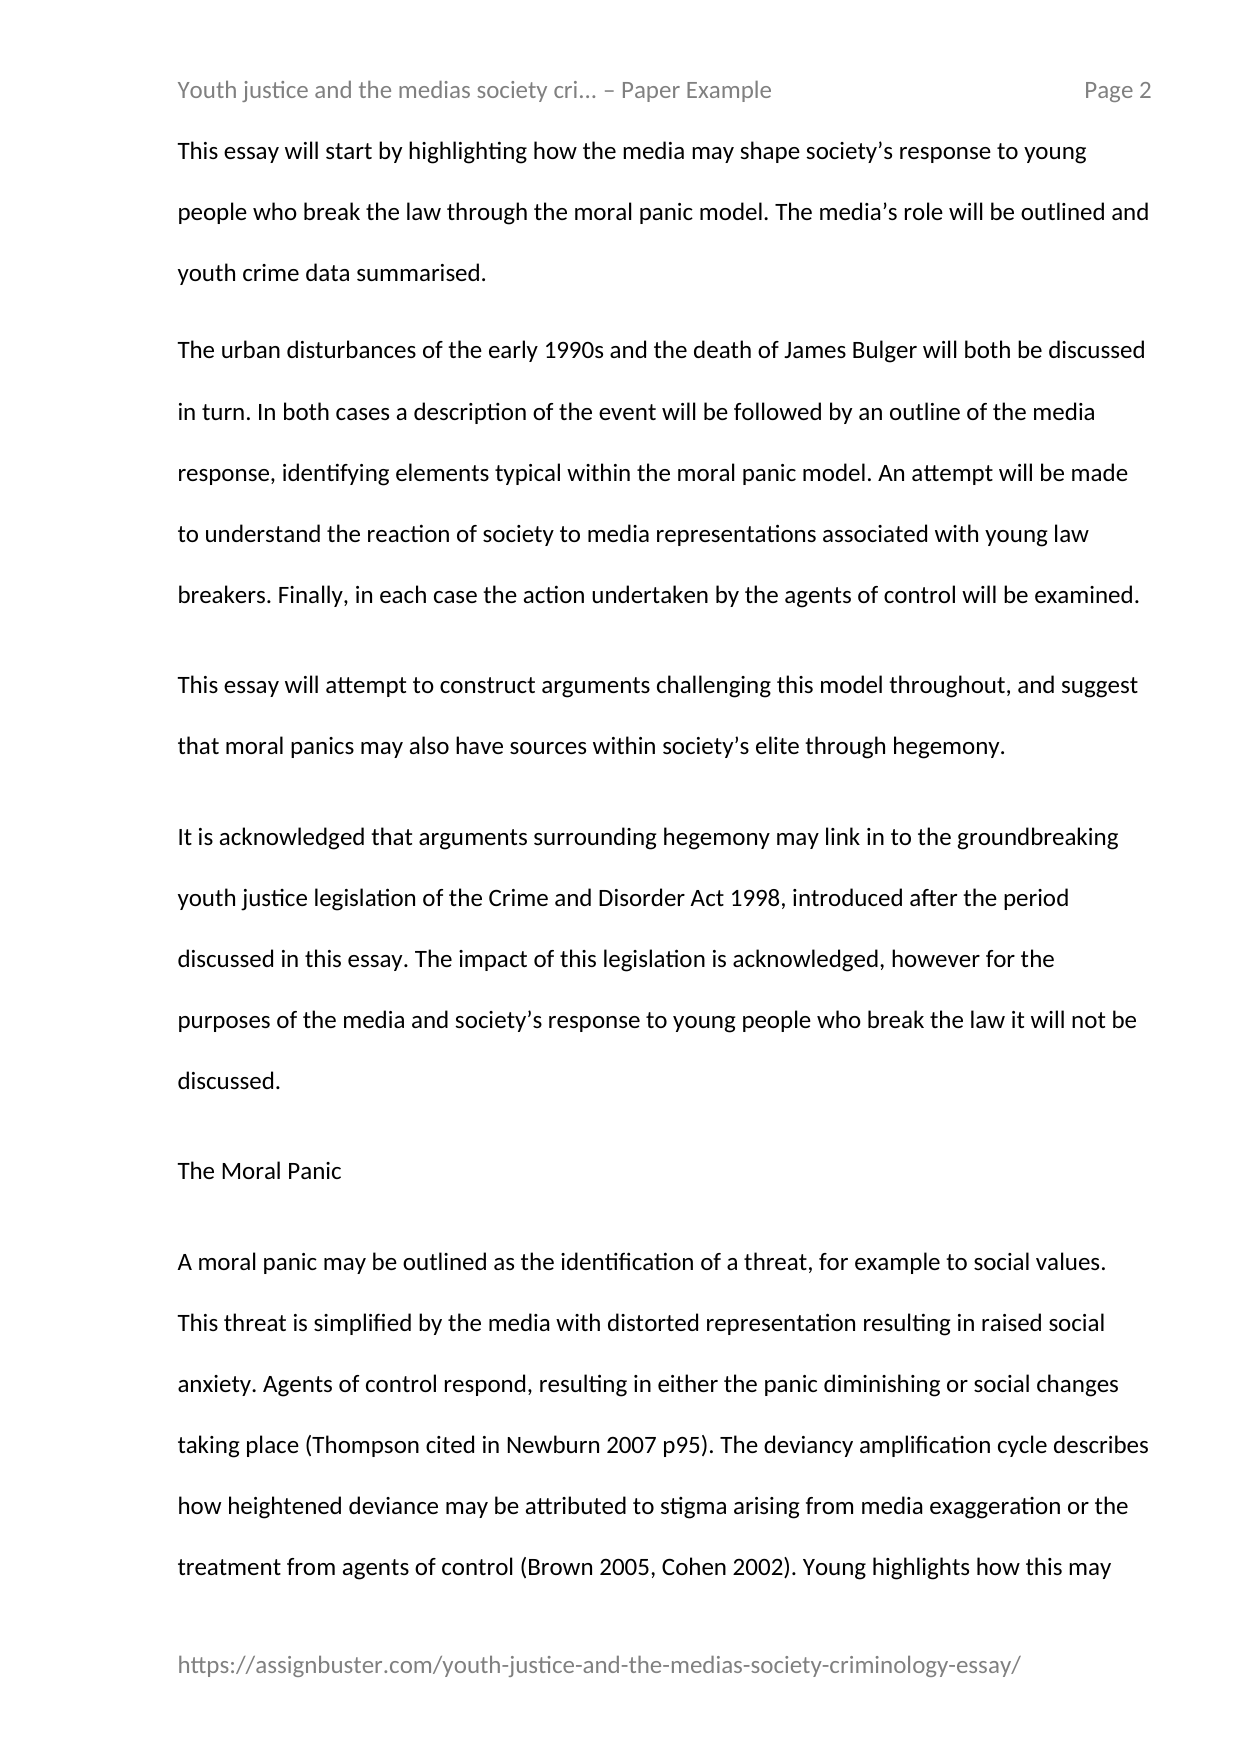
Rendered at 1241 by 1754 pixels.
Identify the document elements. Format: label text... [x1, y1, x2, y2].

text This essay will attempt to construct arguments challenging this model throughout, and suggest that moral panics may also have sources within society’s elite through hegemony. [177, 669, 1152, 761]
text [177, 1246, 1152, 1582]
text The urban disturbances of the early 1990s and the death of James Bulger will both be discussed in turn. In both cases a description of the event will be followed by an outline of the media response, identifying elements typical within the moral panic model. An attempt will be made to understand the reaction of society to media representations associated with young law breakers. Finally, in each case the action undertaken by the agents of control will be examined. [177, 334, 1152, 609]
text The Moral Panic [177, 1156, 1152, 1186]
text It is acknowledged that arguments surrounding hegemony may link in to the groundbreaking youth justice legislation of the Crime and Disorder Act 1998, introduced after the period discussed in this essay. The impact of this legislation is acknowledged, however for the purposes of the media and society’s response to young people who break the law it will not be discussed. [177, 821, 1152, 1096]
text This essay will start by highlighting how the media may shape society’s response to young people who break the law through the moral panic model. The media’s role will be outlined and youth crime data summarised. [177, 135, 1152, 287]
